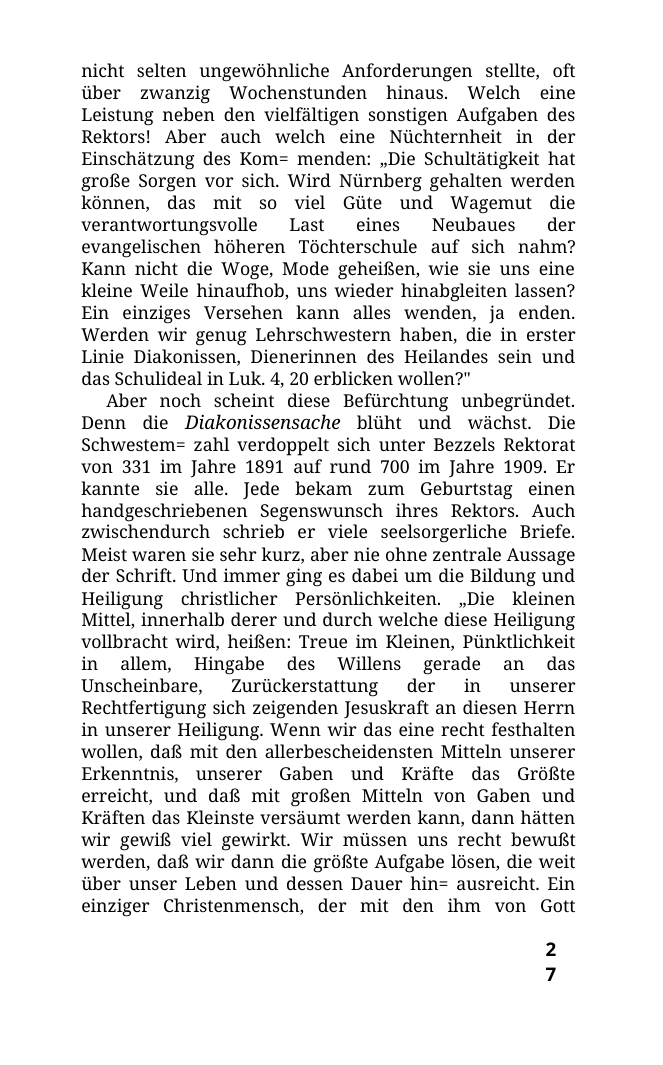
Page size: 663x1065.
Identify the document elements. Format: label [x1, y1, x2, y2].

text [81, 389, 576, 917]
text [81, 60, 576, 389]
